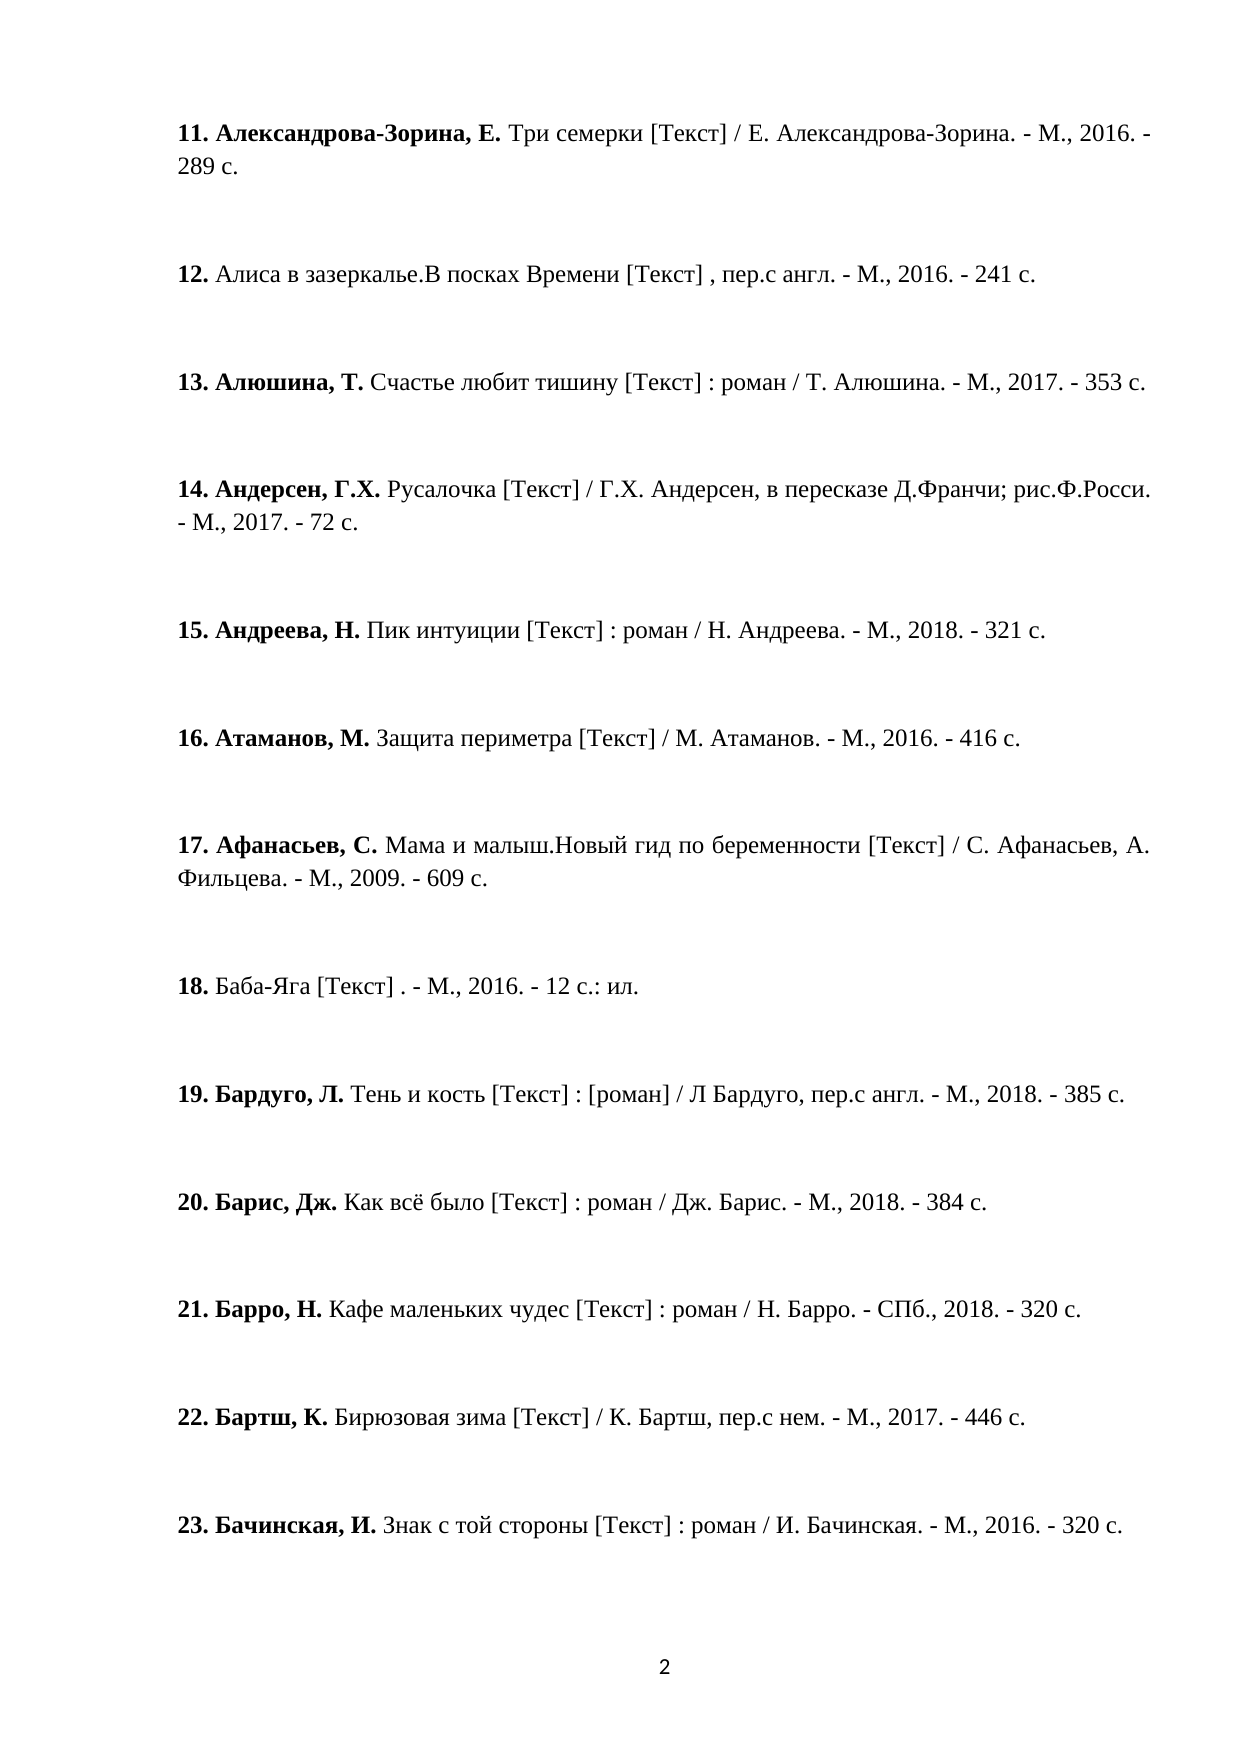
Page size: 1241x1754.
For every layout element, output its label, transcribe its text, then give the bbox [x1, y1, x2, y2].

text 22. Бартш, К. Бирюзовая зима [Текст] / К. Бартш, пер.с нем. - М., 2017. - 446 с. [177, 1402, 1152, 1431]
text 12. Алиса в зазеркалье.В посках Времени [Текст] , пер.с англ. - М., 2016. - 241 с. [177, 259, 1152, 288]
text 11. Александрова-Зорина, Е. Три семерки [Текст] / Е. Александрова-Зорина. - М., 2016. - 289 с. [177, 118, 1152, 180]
text 14. Андерсен, Г.Х. Русалочка [Текст] / Г.Х. Андерсен, в пересказе Д.Франчи; рис.Ф.Росси. - М., 2017. - 72 с. [177, 474, 1152, 536]
text 21. Барро, Н. Кафе маленьких чудес [Текст] : роман / Н. Барро. - СПб., 2018. - 320 с. [177, 1294, 1152, 1323]
text 17. Афанасьев, С. Мама и малыш.Новый гид по беременности [Текст] / С. Афанасьев, А. Фильцева. - М., 2009. - 609 с. [177, 830, 1152, 892]
text 20. Барис, Дж. Как всё было [Текст] : роман / Дж. Барис. - М., 2018. - 384 с. [177, 1187, 1152, 1215]
text 18. Баба-Яга [Текст] . - М., 2016. - 12 с.: ил. [177, 971, 1152, 1000]
text 16. Атаманов, М. Защита периметра [Текст] / М. Атаманов. - М., 2016. - 416 с. [177, 723, 1152, 751]
text 15. Андреева, Н. Пик интуиции [Текст] : роман / Н. Андреева. - М., 2018. - 321 с. [177, 615, 1152, 644]
text 13. Алюшина, Т. Счастье любит тишину [Текст] : роман / Т. Алюшина. - М., 2017. - 353 с. [177, 367, 1152, 395]
text 19. Бардуго, Л. Тень и кость [Текст] : [роман] / Л Бардуго, пер.с англ. - М., 2018. - 385 с. [177, 1079, 1152, 1108]
text 23. Бачинская, И. Знак с той стороны [Текст] : роман / И. Бачинская. - М., 2016. - 320 с. [177, 1510, 1152, 1538]
